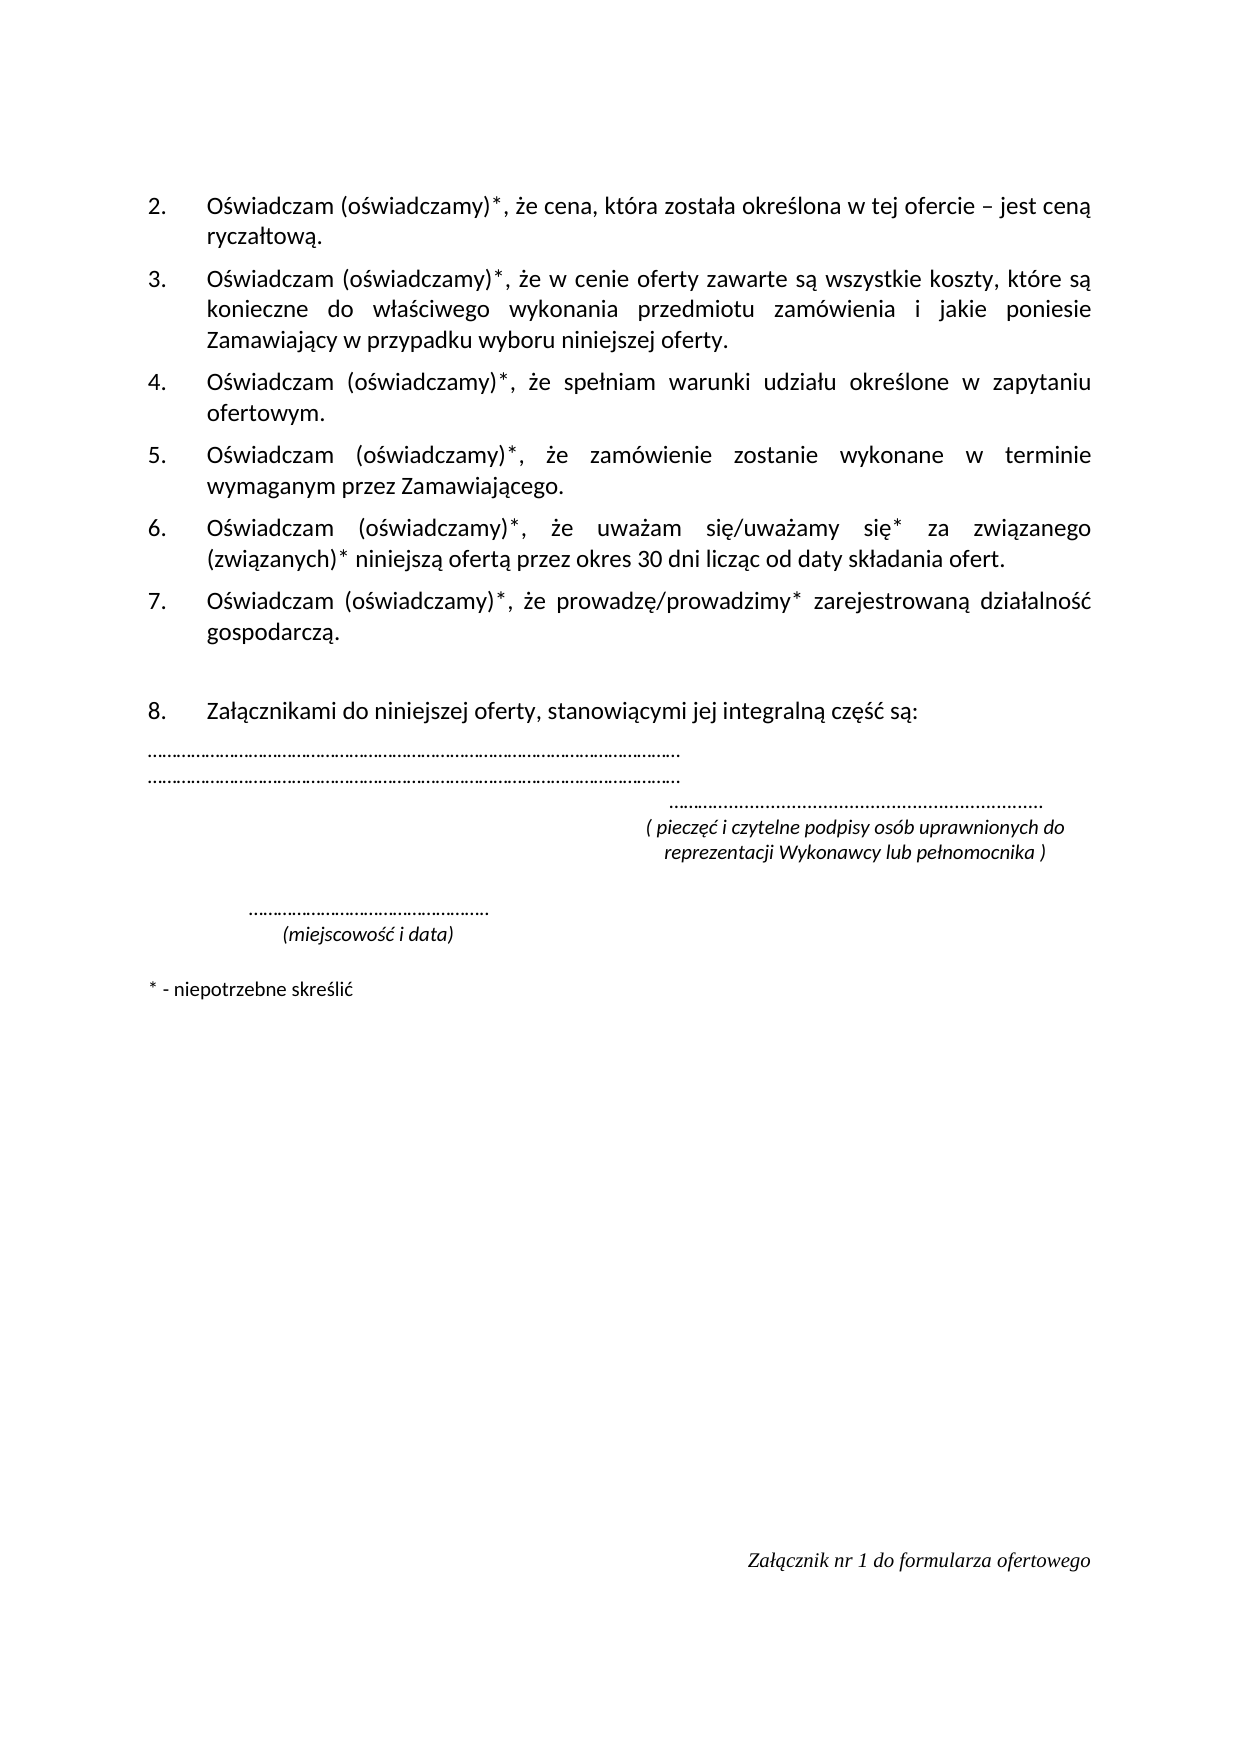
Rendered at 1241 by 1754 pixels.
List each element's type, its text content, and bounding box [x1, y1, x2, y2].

text (miejscowość i data) [148, 921, 591, 946]
list Oświadczam (oświadczamy)*, że w cenie oferty zawarte są wszystkie koszty, które są konieczne do właściwego wykonania przedmiotu zamówienia i jakie poniesie Zamawiający w przypadku wyboru niniejszej oferty. [148, 263, 1093, 354]
text ( pieczęć i czytelne podpisy osób uprawnionych do reprezentacji Wykonawcy lub pełnomocnika ) [620, 814, 1093, 865]
list Oświadczam (oświadczamy)*, że uważam się/uważamy się* za związanego (związanych)* niniejszą ofertą przez okres 30 dni licząc od daty składania ofert. [148, 512, 1093, 573]
list Oświadczam (oświadczamy)*, że cena, która została określona w tej ofercie – jest ceną ryczałtową. [148, 190, 1093, 251]
text ………………………………………………………………………………………………… [148, 738, 1093, 763]
list Załącznikami do niniejszej oferty, stanowiącymi jej integralną część są: [148, 695, 1093, 726]
text ………………………………………….. [148, 895, 591, 921]
text ………............................................................... [620, 788, 1093, 814]
text * - niepotrzebne skreślić [148, 977, 1093, 1002]
list Oświadczam (oświadczamy)*, że prowadzę/prowadzimy* zarejestrowaną działalność gospodarczą. [148, 585, 1093, 646]
text ………………………………………………………………………………………………… [148, 763, 1093, 788]
text Załącznik nr 1 do formularza ofertowego [148, 1548, 1093, 1572]
list Oświadczam (oświadczamy)*, że spełniam warunki udziału określone w zapytaniu ofertowym. [148, 366, 1093, 427]
list Oświadczam (oświadczamy)*, że zamówienie zostanie wykonane w terminie wymaganym przez Zamawiającego. [148, 439, 1093, 500]
